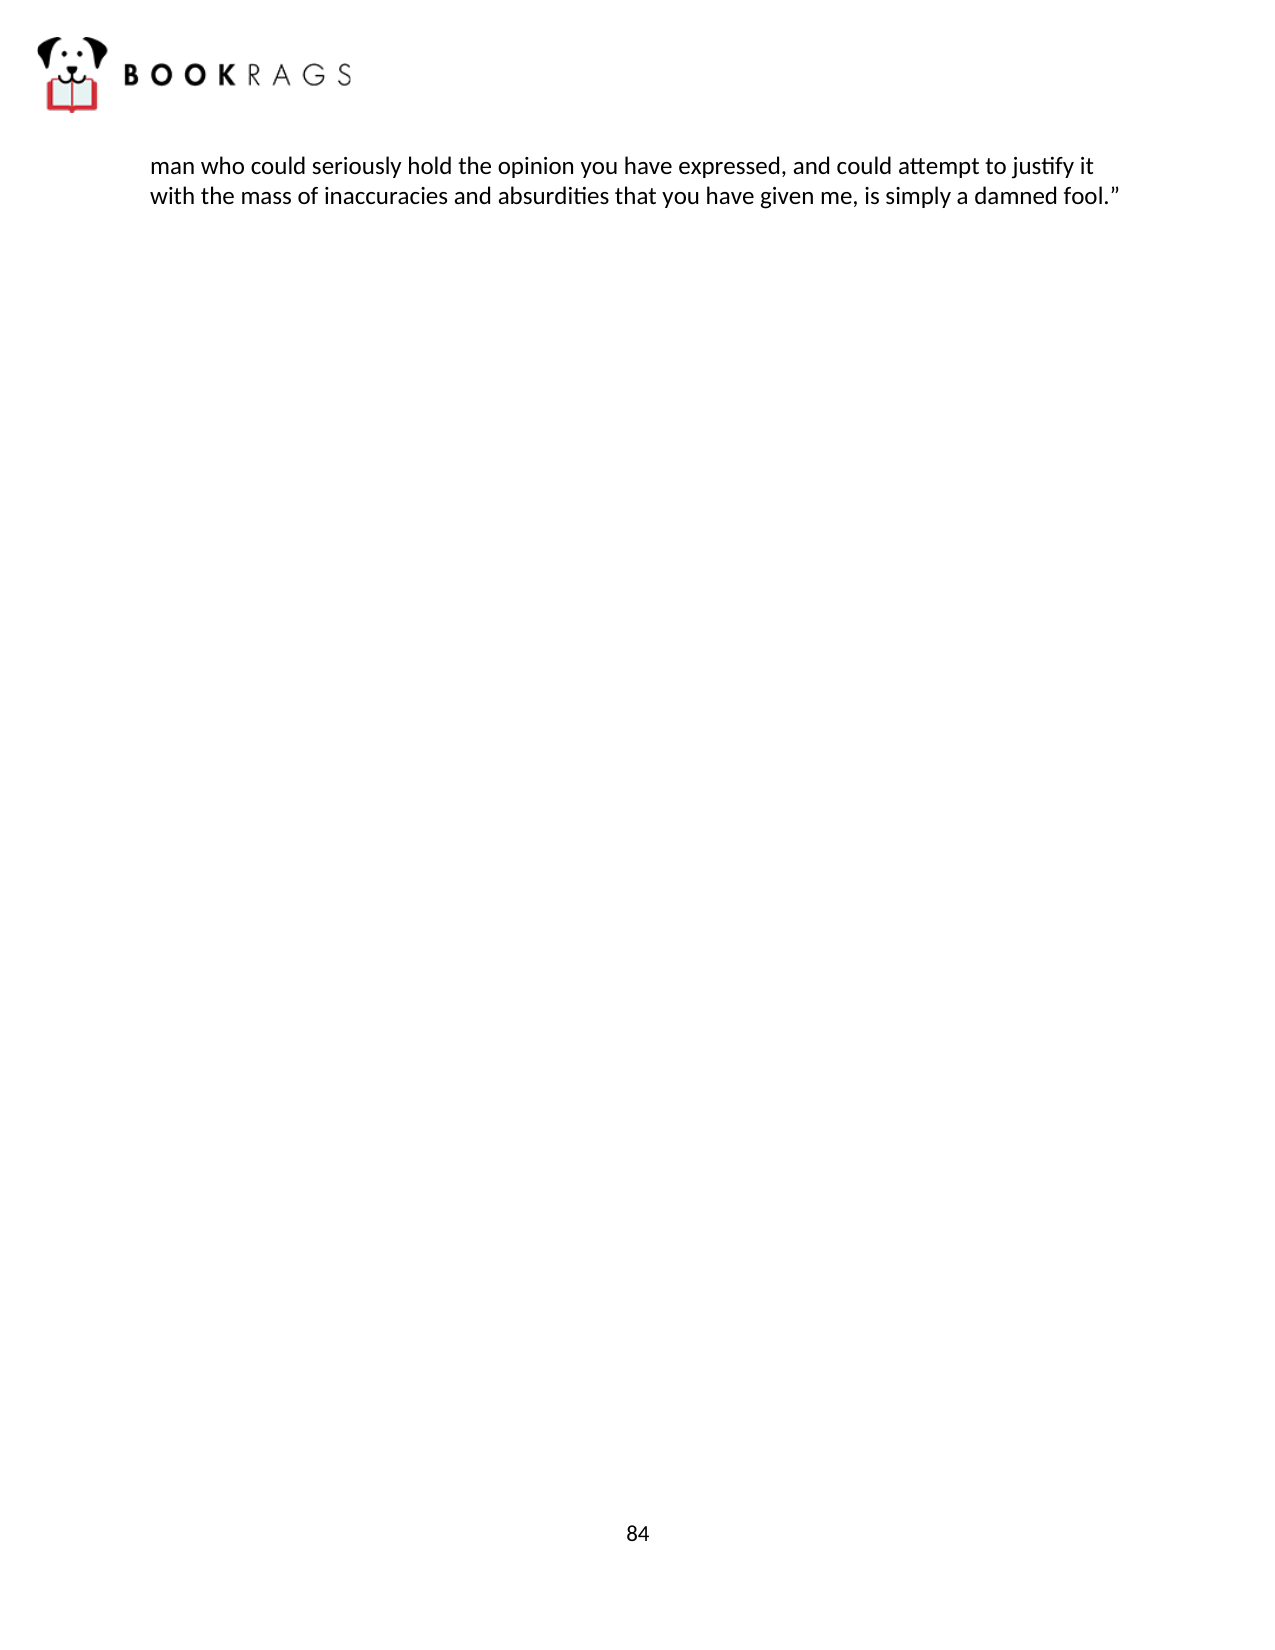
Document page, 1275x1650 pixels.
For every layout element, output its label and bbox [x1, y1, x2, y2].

text [150, 150, 1125, 211]
picture [37, 37, 351, 113]
